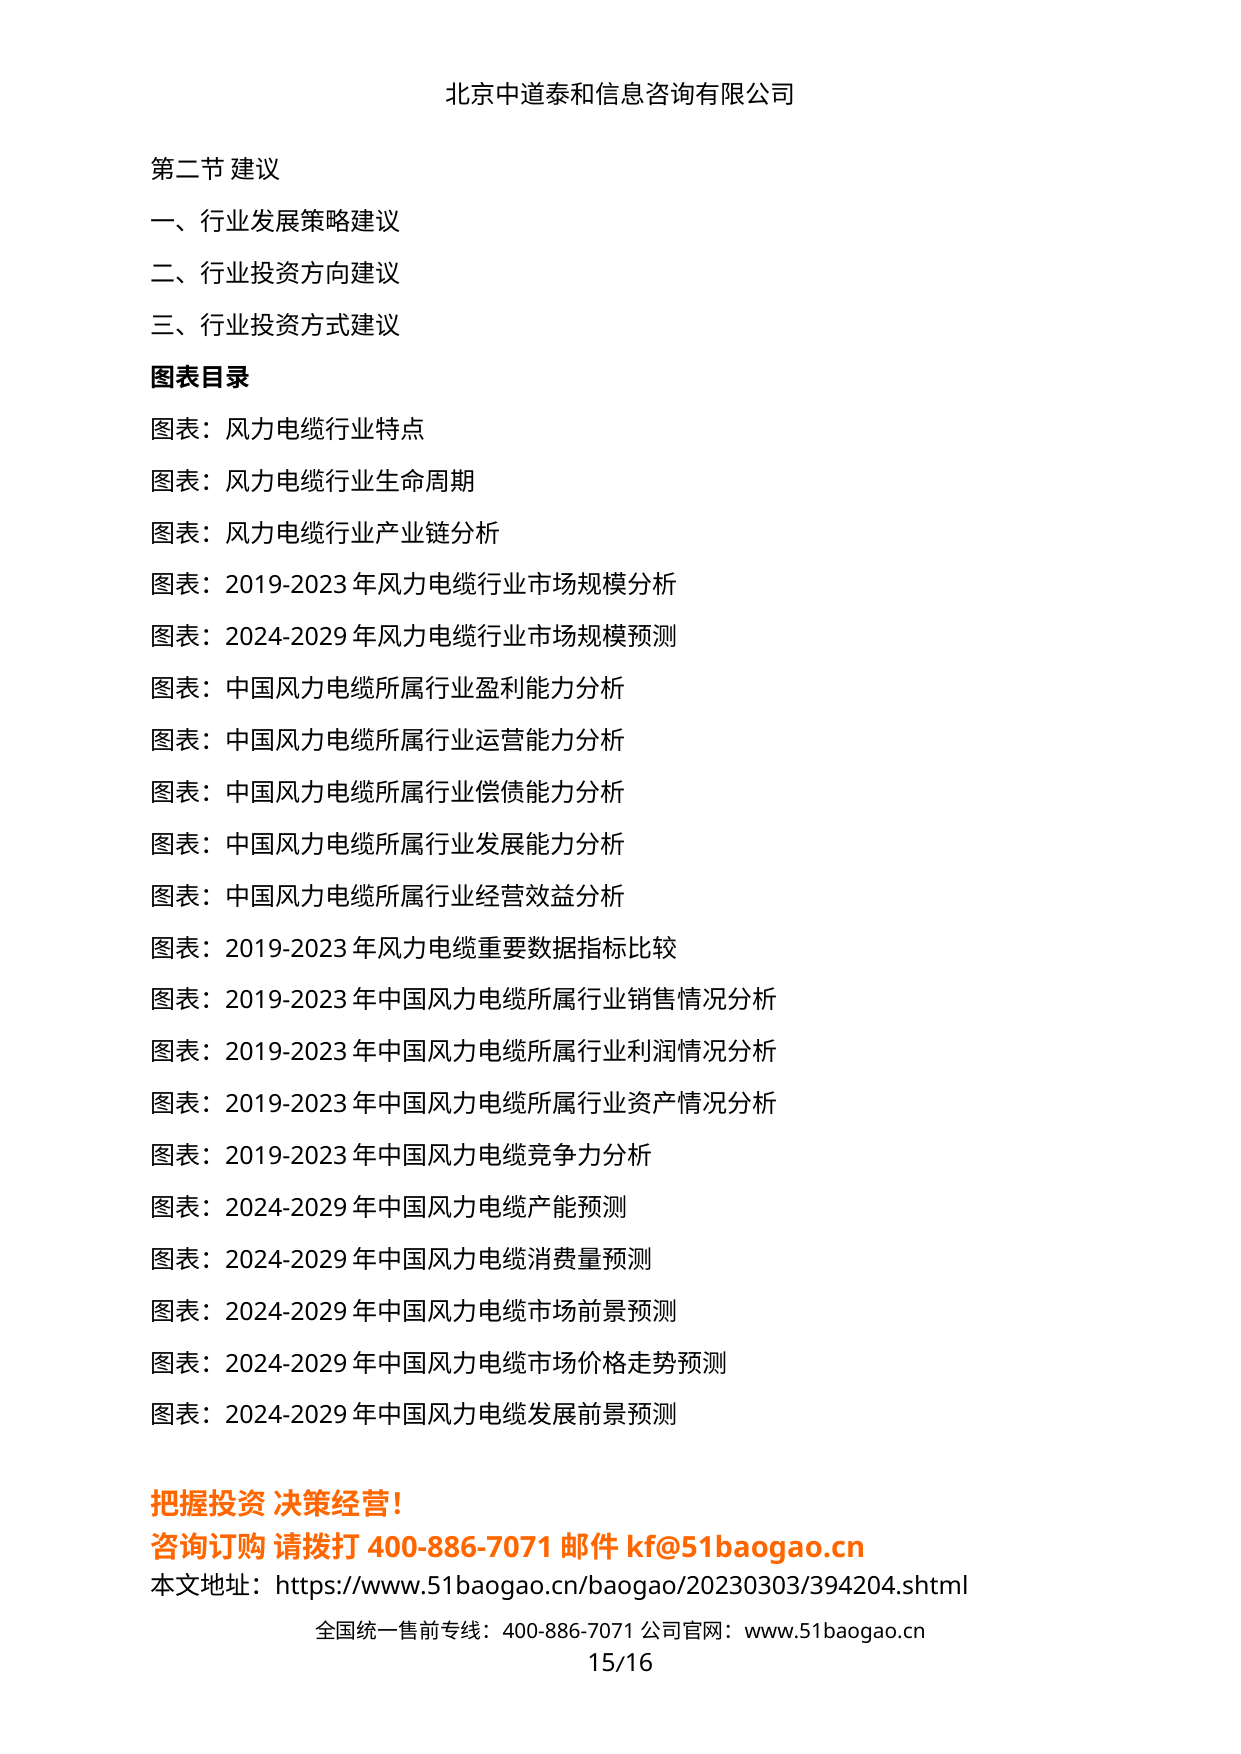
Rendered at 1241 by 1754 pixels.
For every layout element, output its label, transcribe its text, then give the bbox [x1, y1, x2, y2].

text 一、行业发展策略建议 [150, 202, 1090, 238]
text 图表：2019-2023年中国风力电缆竞争力分析 [150, 1136, 1090, 1172]
text 图表：中国风力电缆所属行业盈利能力分析 [150, 669, 1090, 705]
text 二、行业投资方向建议 [150, 254, 1090, 290]
text 图表：2024-2029年中国风力电缆市场前景预测 [150, 1291, 1090, 1327]
text 图表：2024-2029年中国风力电缆产能预测 [150, 1187, 1090, 1224]
text 图表：风力电缆行业产业链分析 [150, 513, 1090, 549]
text 图表：2024-2029年中国风力电缆消费量预测 [150, 1239, 1090, 1276]
text 图表：中国风力电缆所属行业经营效益分析 [150, 876, 1090, 912]
text 图表：2019-2023年风力电缆重要数据指标比较 [150, 928, 1090, 964]
text 图表：风力电缆行业特点 [150, 409, 1090, 446]
text 把握投资 决策经营！咨询订购 请拨打 400-886-7071 邮件 kf@51baogao.cn本文地址：https://www.51baogao.cn/baogao/20230303/394204.shtml [150, 1447, 1090, 1602]
text 图表：中国风力电缆所属行业运营能力分析 [150, 721, 1090, 757]
text 图表：2019-2023年中国风力电缆所属行业销售情况分析 [150, 980, 1090, 1016]
text 图表：2024-2029年中国风力电缆发展前景预测 [150, 1395, 1090, 1431]
text 三、行业投资方式建议 [150, 306, 1090, 342]
text 图表：2024-2029年风力电缆行业市场规模预测 [150, 617, 1090, 653]
text 图表目录 [150, 357, 1090, 394]
text 图表：中国风力电缆所属行业偿债能力分析 [150, 772, 1090, 809]
text 图表：2019-2023年中国风力电缆所属行业资产情况分析 [150, 1084, 1090, 1120]
text 图表：风力电缆行业生命周期 [150, 461, 1090, 497]
text 图表：2019-2023年中国风力电缆所属行业利润情况分析 [150, 1032, 1090, 1068]
text 第二节 建议 [150, 150, 1090, 186]
text 图表：2024-2029年中国风力电缆市场价格走势预测 [150, 1343, 1090, 1379]
text 图表：2019-2023年风力电缆行业市场规模分析 [150, 565, 1090, 601]
text 图表：中国风力电缆所属行业发展能力分析 [150, 824, 1090, 861]
